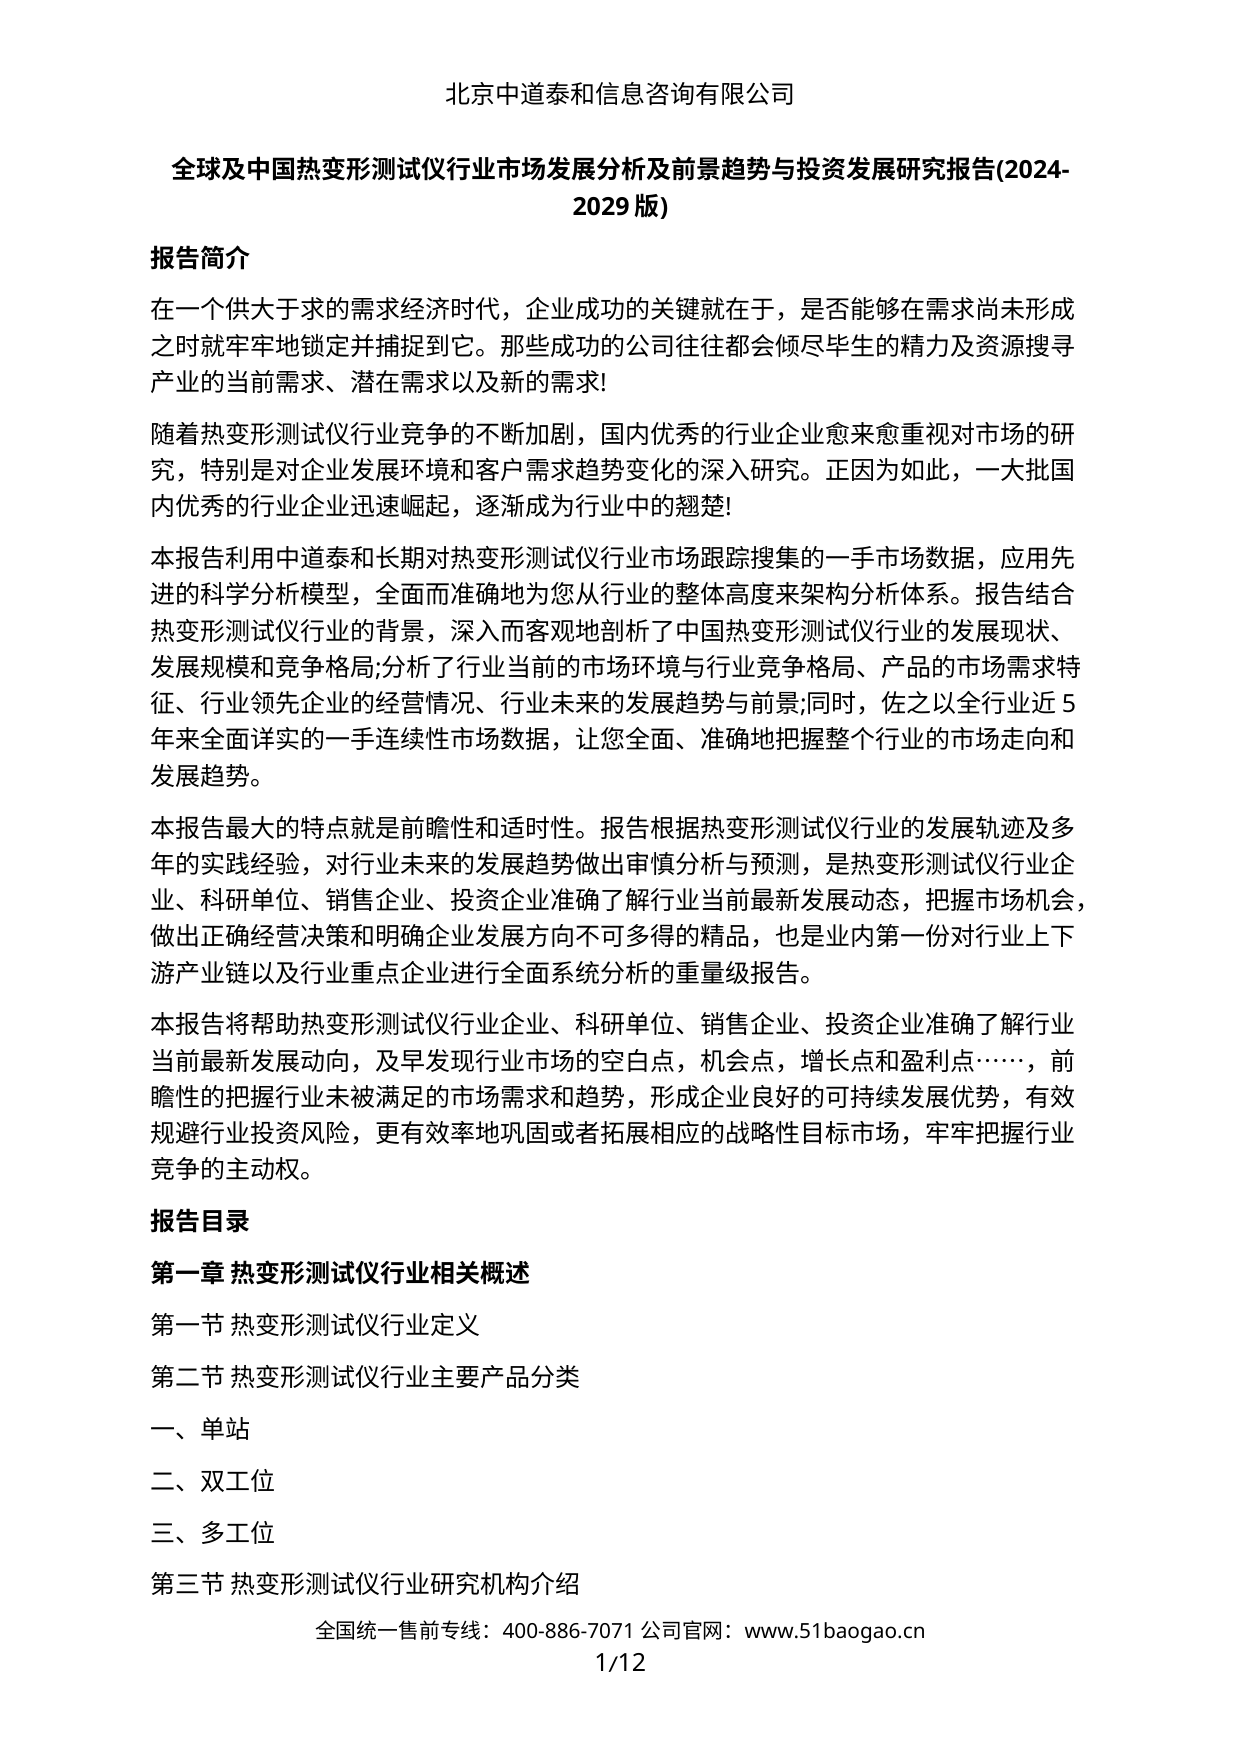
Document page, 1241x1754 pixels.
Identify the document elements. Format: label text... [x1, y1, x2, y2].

text 第二节 热变形测试仪行业主要产品分类 [150, 1357, 1090, 1394]
text 本报告最大的特点就是前瞻性和适时性。报告根据热变形测试仪行业的发展轨迹及多年的实践经验，对行业未来的发展趋势做出审慎分析与预测，是热变形测试仪行业企业、科研单位、销售企业、投资企业准确了解行业当前最新发展动态，把握市场机会，做出正确经营决策和明确企业发展方向不可多得的精品，也是业内第一份对行业上下游产业链以及行业重点企业进行全面系统分析的重量级报告。 [150, 808, 1090, 989]
text 第一节 热变形测试仪行业定义 [150, 1306, 1090, 1342]
text 本报告利用中道泰和长期对热变形测试仪行业市场跟踪搜集的一手市场数据，应用先进的科学分析模型，全面而准确地为您从行业的整体高度来架构分析体系。报告结合热变形测试仪行业的背景，深入而客观地剖析了中国热变形测试仪行业的发展现状、发展规模和竞争格局;分析了行业当前的市场环境与行业竞争格局、产品的市场需求特征、行业领先企业的经营情况、行业未来的发展趋势与前景;同时，佐之以全行业近5年来全面详实的一手连续性市场数据，让您全面、准确地把握整个行业的市场走向和发展趋势。 [150, 539, 1090, 792]
text 二、双工位 [150, 1461, 1090, 1497]
text 在一个供大于求的需求经济时代，企业成功的关键就在于，是否能够在需求尚未形成之时就牢牢地锁定并捕捉到它。那些成功的公司往往都会倾尽毕生的精力及资源搜寻产业的当前需求、潜在需求以及新的需求! [150, 290, 1090, 399]
text 报告目录 [150, 1202, 1090, 1238]
text 第三节 热变形测试仪行业研究机构介绍 [150, 1565, 1090, 1601]
text 第一章 热变形测试仪行业相关概述 [150, 1254, 1090, 1290]
text 全球及中国热变形测试仪行业市场发展分析及前景趋势与投资发展研究报告(2024-2029版) [150, 150, 1090, 222]
text 随着热变形测试仪行业竞争的不断加剧，国内优秀的行业企业愈来愈重视对市场的研究，特别是对企业发展环境和客户需求趋势变化的深入研究。正因为如此，一大批国内优秀的行业企业迅速崛起，逐渐成为行业中的翘楚! [150, 414, 1090, 523]
text 报告简介 [150, 238, 1090, 274]
text 一、单站 [150, 1409, 1090, 1446]
text 本报告将帮助热变形测试仪行业企业、科研单位、销售企业、投资企业准确了解行业当前最新发展动向，及早发现行业市场的空白点，机会点，增长点和盈利点……，前瞻性的把握行业未被满足的市场需求和趋势，形成企业良好的可持续发展优势，有效规避行业投资风险，更有效率地巩固或者拓展相应的战略性目标市场，牢牢把握行业竞争的主动权。 [150, 1005, 1090, 1186]
text 三、多工位 [150, 1513, 1090, 1549]
